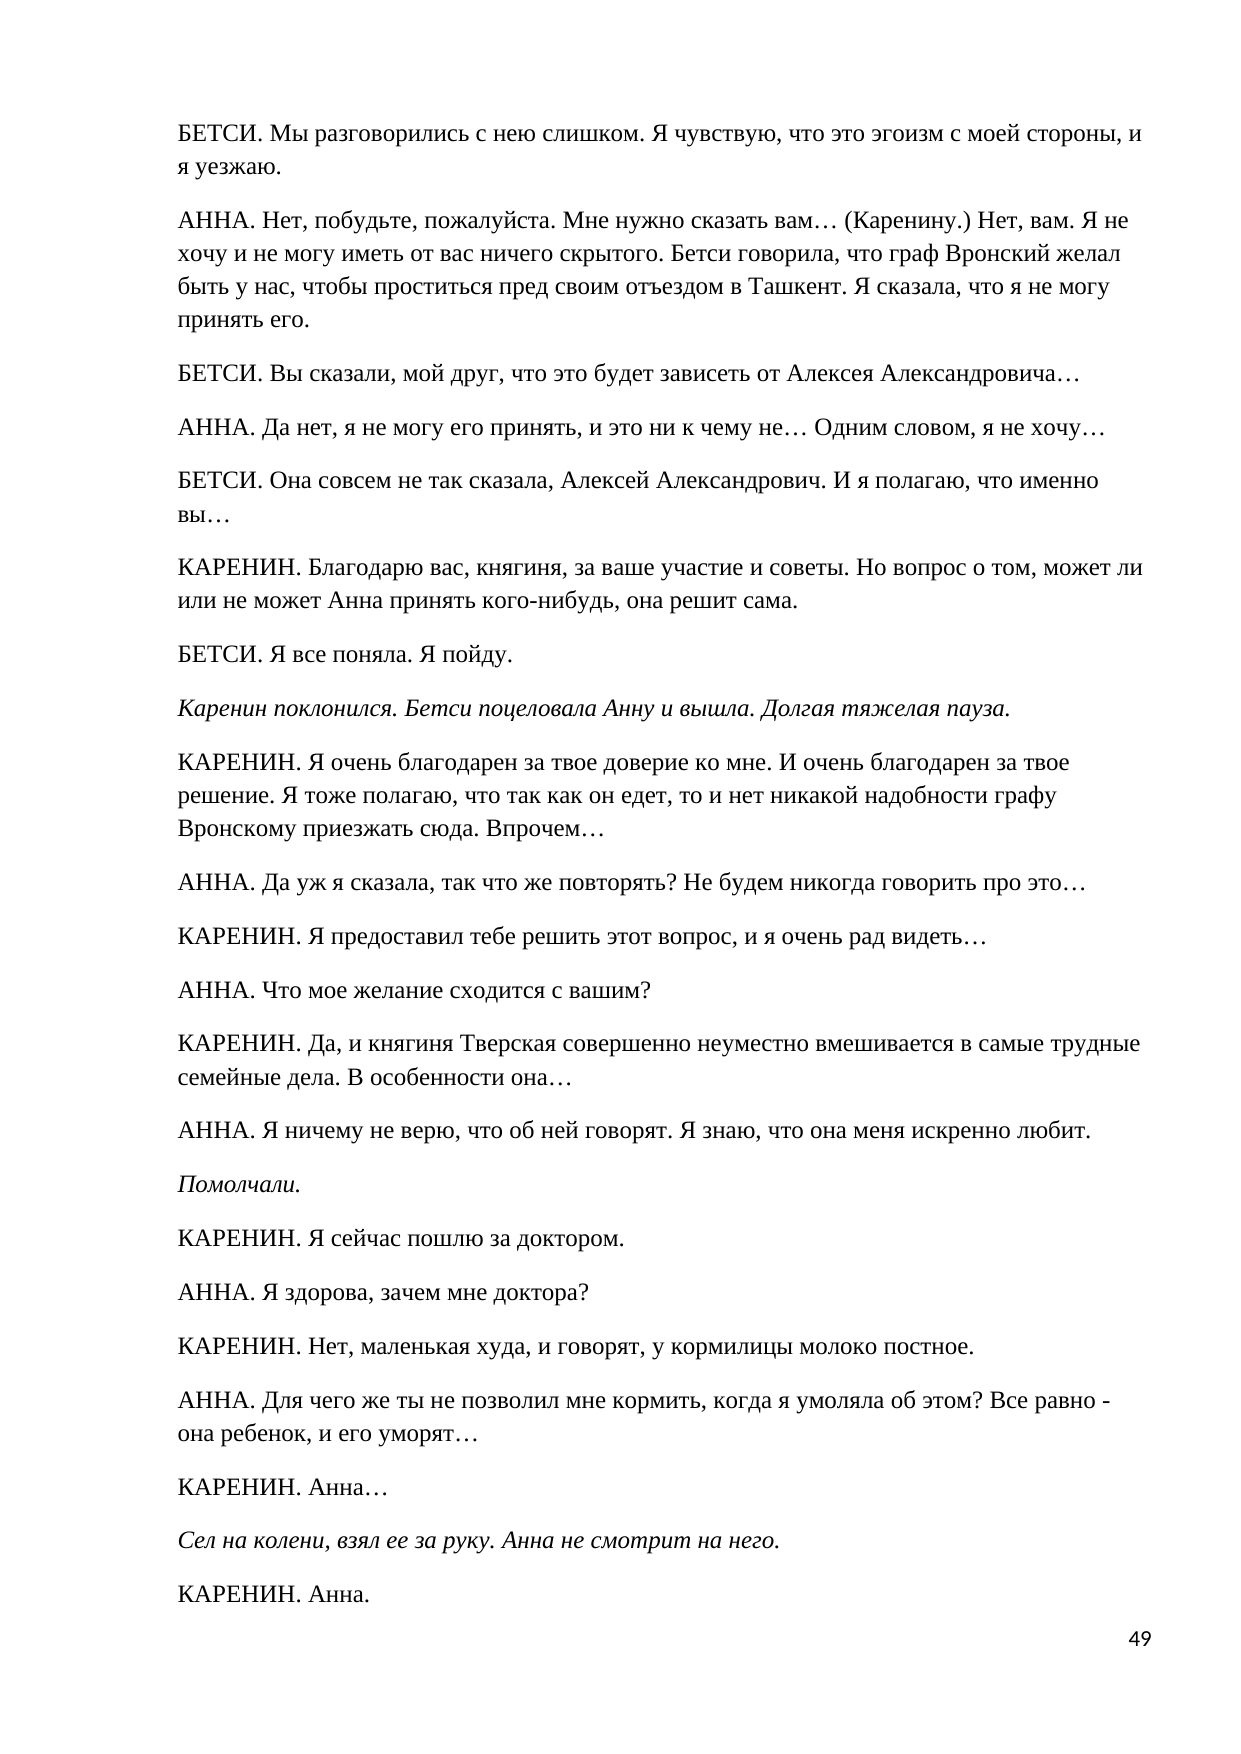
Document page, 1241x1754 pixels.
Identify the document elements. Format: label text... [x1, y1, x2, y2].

text БЕТСИ. Вы сказали, мой друг, что это будет зависеть от Алексея Александровича… [177, 358, 1152, 387]
text Каренин поклонился. Бетси поцеловала Анну и вышла. Долгая тяжелая пауза. [177, 693, 1152, 722]
text АННА. Да уж я сказала, так что же повторять? Не будем никогда говорить про это… [177, 867, 1152, 896]
text АННА. Я здорова, зачем мне доктора? [177, 1277, 1152, 1306]
text АННА. Для чего же ты не позволил мне кормить, когда я умоляла об этом? Все равно - она ребенок, и его уморят… [177, 1385, 1152, 1446]
text АННА. Нет, побудьте, пожалуйста. Мне нужно сказать вам… (Каренину.) Нет, вам. Я не хочу и не могу иметь от вас ничего скрытого. Бетси говорила, что граф Вронский желал быть у нас, чтобы проститься пред своим отъездом в Ташкент. Я сказала, что я не могу принять его. [177, 205, 1152, 333]
text КАРЕНИН. Я очень благодарен за твое доверие ко мне. И очень благодарен за твое решение. Я тоже полагаю, что так как он едет, то и нет никакой надобности графу Вронскому приезжать сюда. Впрочем… [177, 747, 1152, 842]
text АННА. Я ничему не верю, что об ней говорят. Я знаю, что она меня искренно любит. [177, 1115, 1152, 1144]
text КАРЕНИН. Нет, маленькая худа, и говорят, у кормилицы молоко постное. [177, 1331, 1152, 1359]
text Помолчали. [177, 1169, 1152, 1198]
text БЕТСИ. Мы разговорились с нею слишком. Я чувствую, что это эгоизм с моей стороны, и я уезжаю. [177, 118, 1152, 180]
text БЕТСИ. Она совсем не так сказала, Алексей Александрович. И я полагаю, что именно вы… [177, 466, 1152, 527]
text КАРЕНИН. Анна… [177, 1472, 1152, 1500]
text КАРЕНИН. Анна. [177, 1579, 1152, 1608]
text БЕТСИ. Я все поняла. Я пойду. [177, 639, 1152, 668]
text КАРЕНИН. Я сейчас пошлю за доктором. [177, 1223, 1152, 1252]
text АННА. Что мое желание сходится с вашим? [177, 975, 1152, 1003]
text КАРЕНИН. Благодарю вас, княгиня, за ваше участие и советы. Но вопрос о том, может ли или не может Анна принять кого-нибудь, она решит сама. [177, 552, 1152, 614]
text Сел на колени, взял ее за руку. Анна не смотрит на него. [177, 1525, 1152, 1554]
text АННА. Да нет, я не могу его принять, и это ни к чему не… Одним словом, я не хочу… [177, 412, 1152, 441]
text КАРЕНИН. Да, и княгиня Тверская совершенно неуместно вмешивается в самые трудные семейные дела. В особенности она… [177, 1028, 1152, 1090]
text КАРЕНИН. Я предоставил тебе решить этот вопрос, и я очень рад видеть… [177, 921, 1152, 949]
